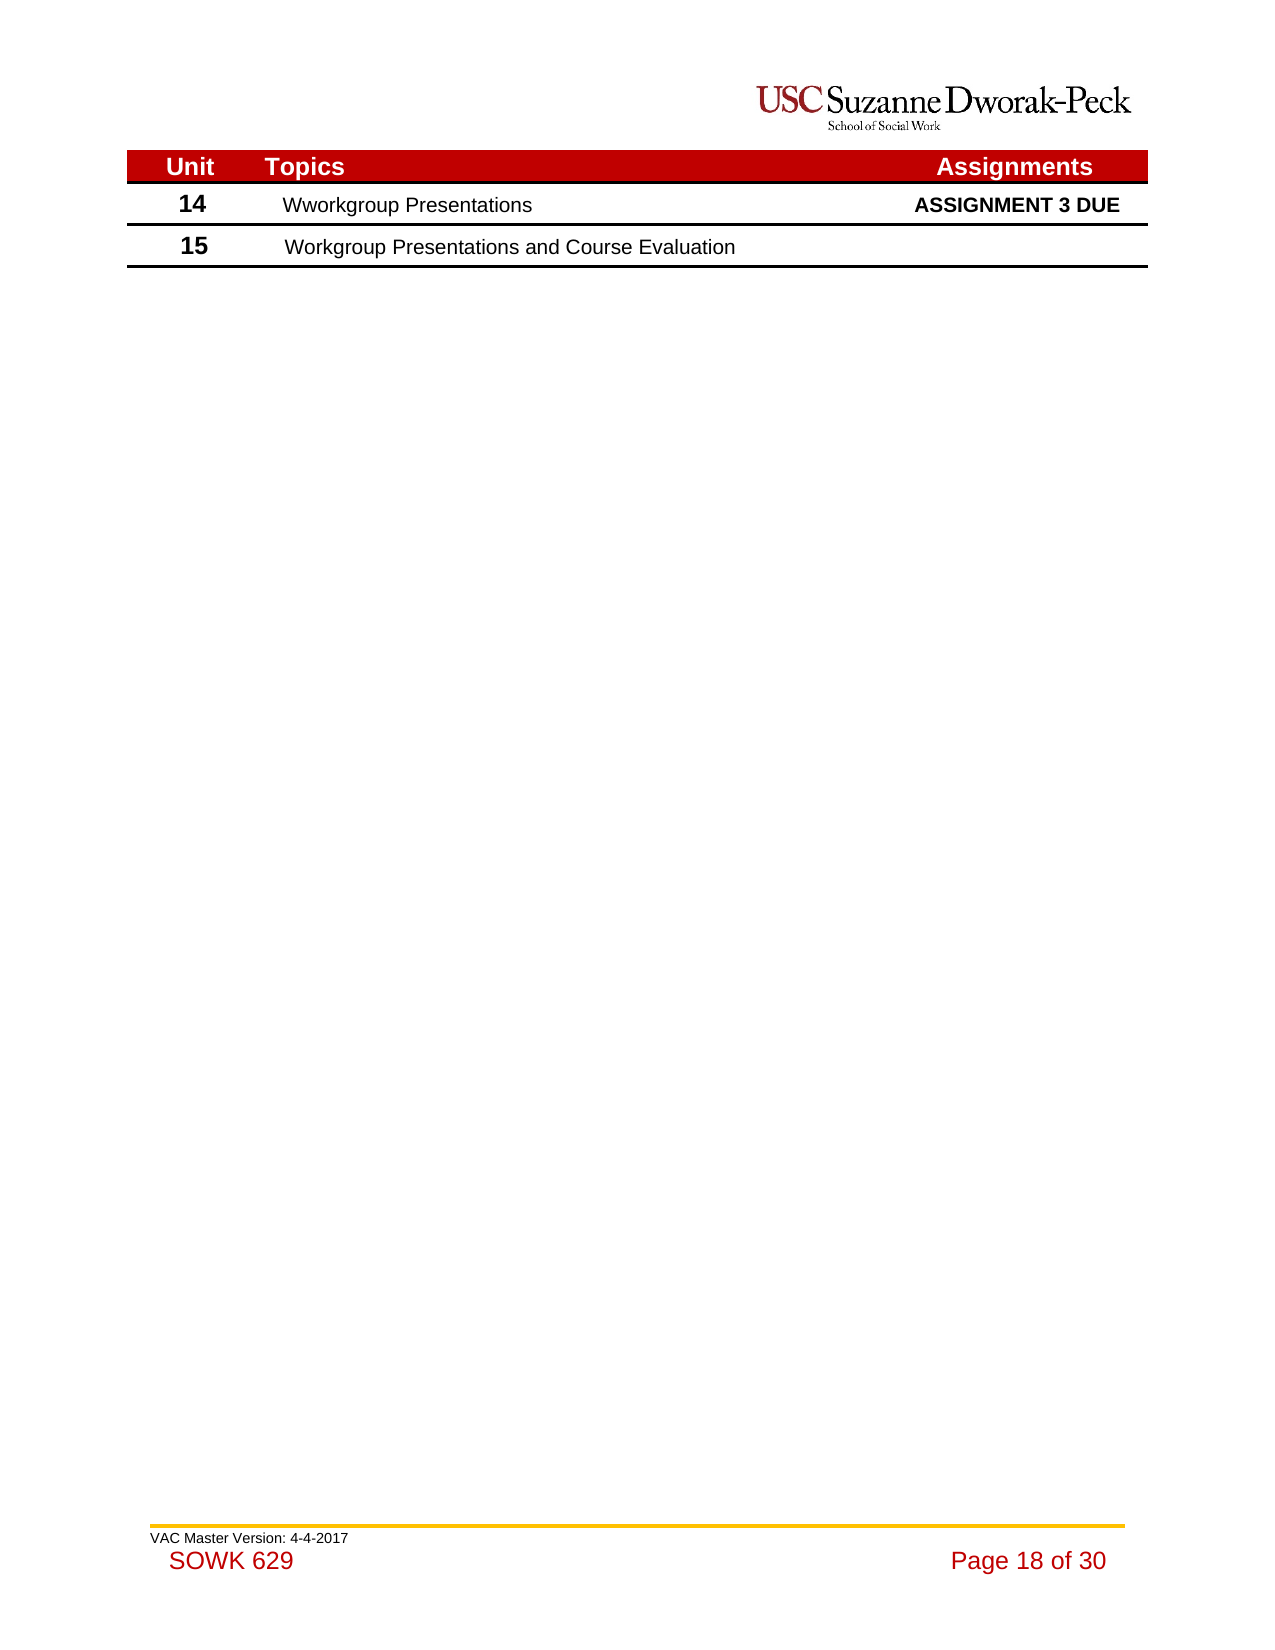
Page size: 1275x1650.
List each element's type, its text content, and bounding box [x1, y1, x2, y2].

table_header Unit [127, 150, 253, 181]
table_cell 14 Wworkgroup Presentations ASSIGNMENT 3 DUE [127, 184, 1148, 223]
picture [750, 75, 1144, 138]
table_cell 15 Workgroup Presentations and Course Evaluation [127, 226, 1148, 264]
table_header Topics [253, 150, 881, 181]
table_header Assignments [881, 150, 1148, 181]
